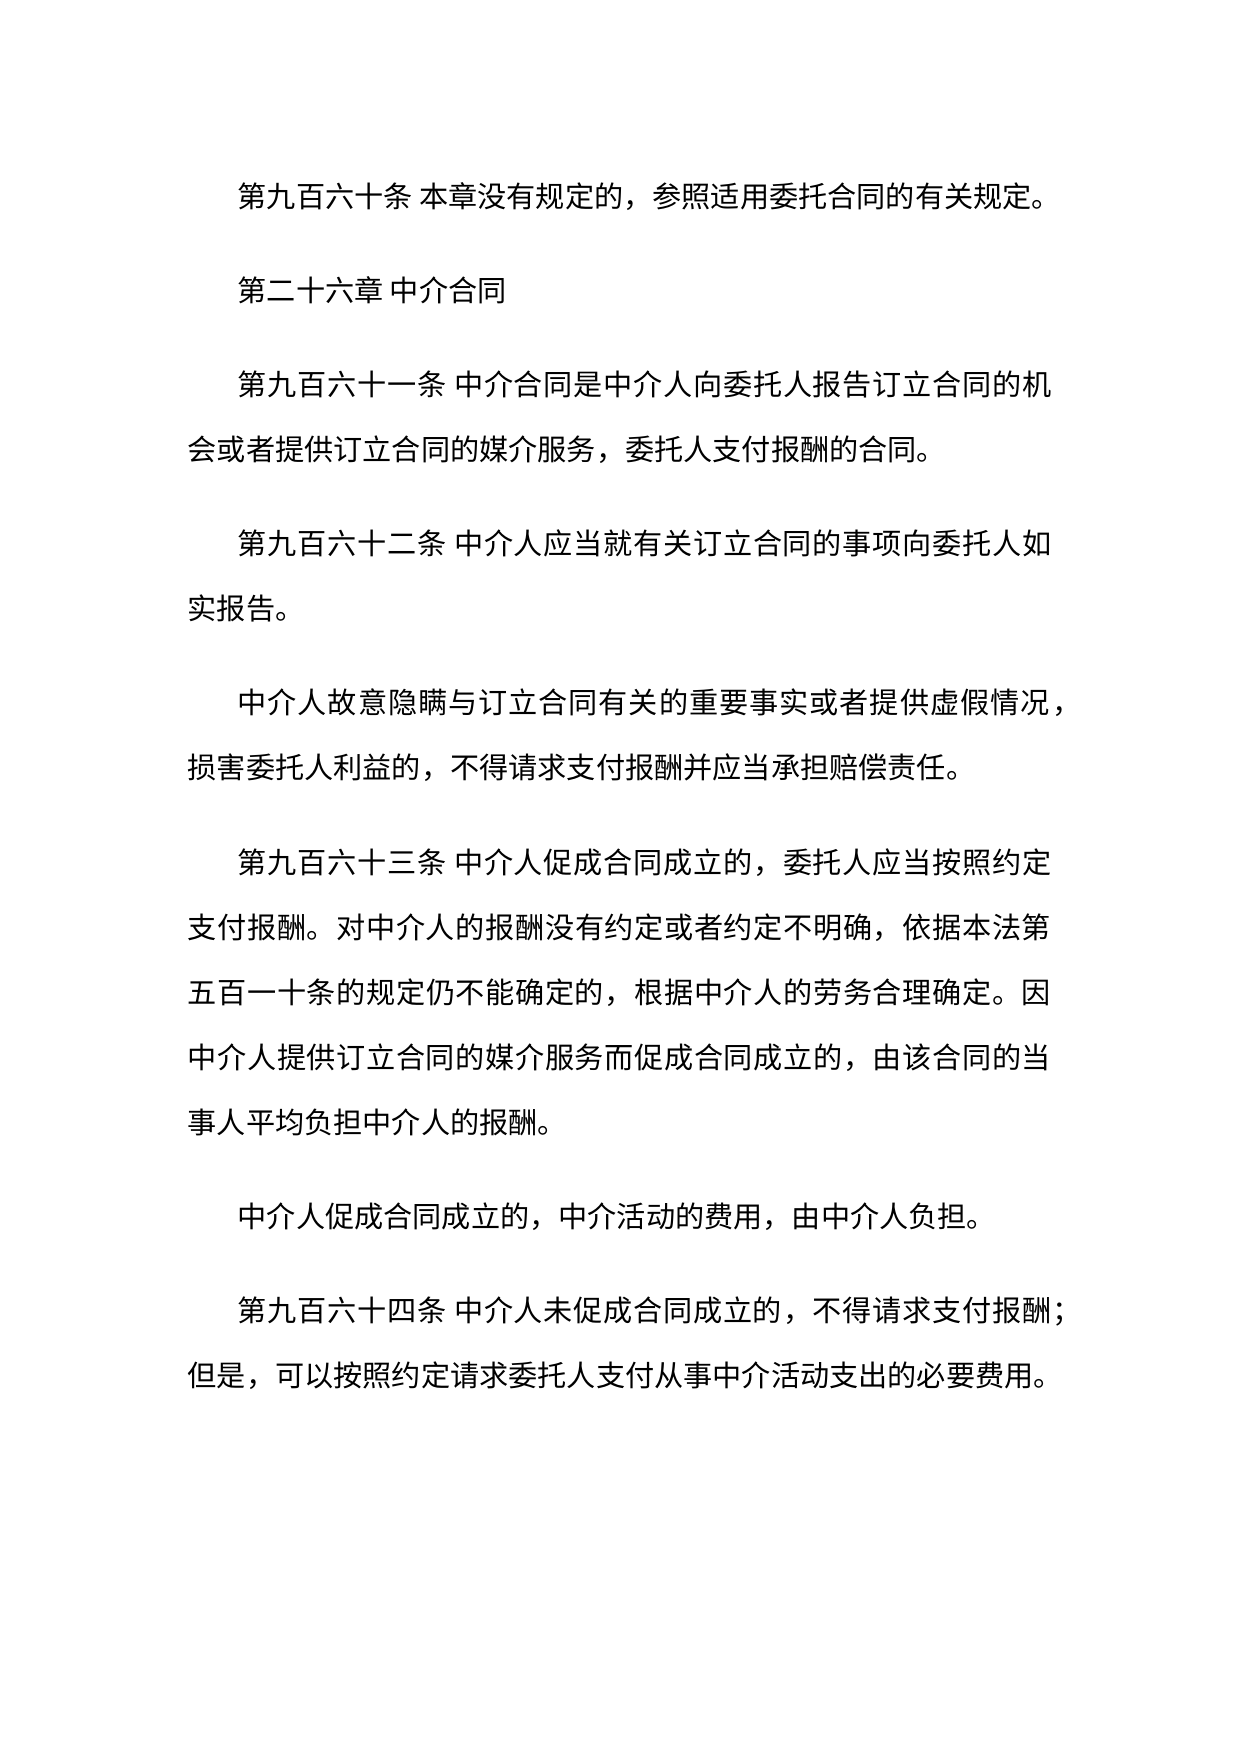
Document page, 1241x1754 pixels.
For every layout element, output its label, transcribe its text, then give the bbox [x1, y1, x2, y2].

text 第九百六十二条 中介人应当就有关订立合同的事项向委托人如实报告。 [187, 509, 1053, 639]
text 第九百六十三条 中介人促成合同成立的，委托人应当按照约定支付报酬。对中介人的报酬没有约定或者约定不明确，依据本法第五百一十条的规定仍不能确定的，根据中介人的劳务合理确定。因中介人提供订立合同的媒介服务而促成合同成立的，由该合同的当事人平均负担中介人的报酬。 [187, 828, 1053, 1153]
text 第二十六章 中介合同 [187, 256, 1053, 321]
text 中介人故意隐瞒与订立合同有关的重要事实或者提供虚假情况，损害委托人利益的，不得请求支付报酬并应当承担赔偿责任。 [187, 669, 1053, 799]
text 第九百六十条 本章没有规定的，参照适用委托合同的有关规定。 [187, 162, 1053, 227]
text 第九百六十四条 中介人未促成合同成立的，不得请求支付报酬；但是，可以按照约定请求委托人支付从事中介活动支出的必要费用。 [187, 1276, 1053, 1406]
text 第九百六十一条 中介合同是中介人向委托人报告订立合同的机会或者提供订立合同的媒介服务，委托人支付报酬的合同。 [187, 350, 1053, 480]
text 中介人促成合同成立的，中介活动的费用，由中介人负担。 [187, 1182, 1053, 1247]
